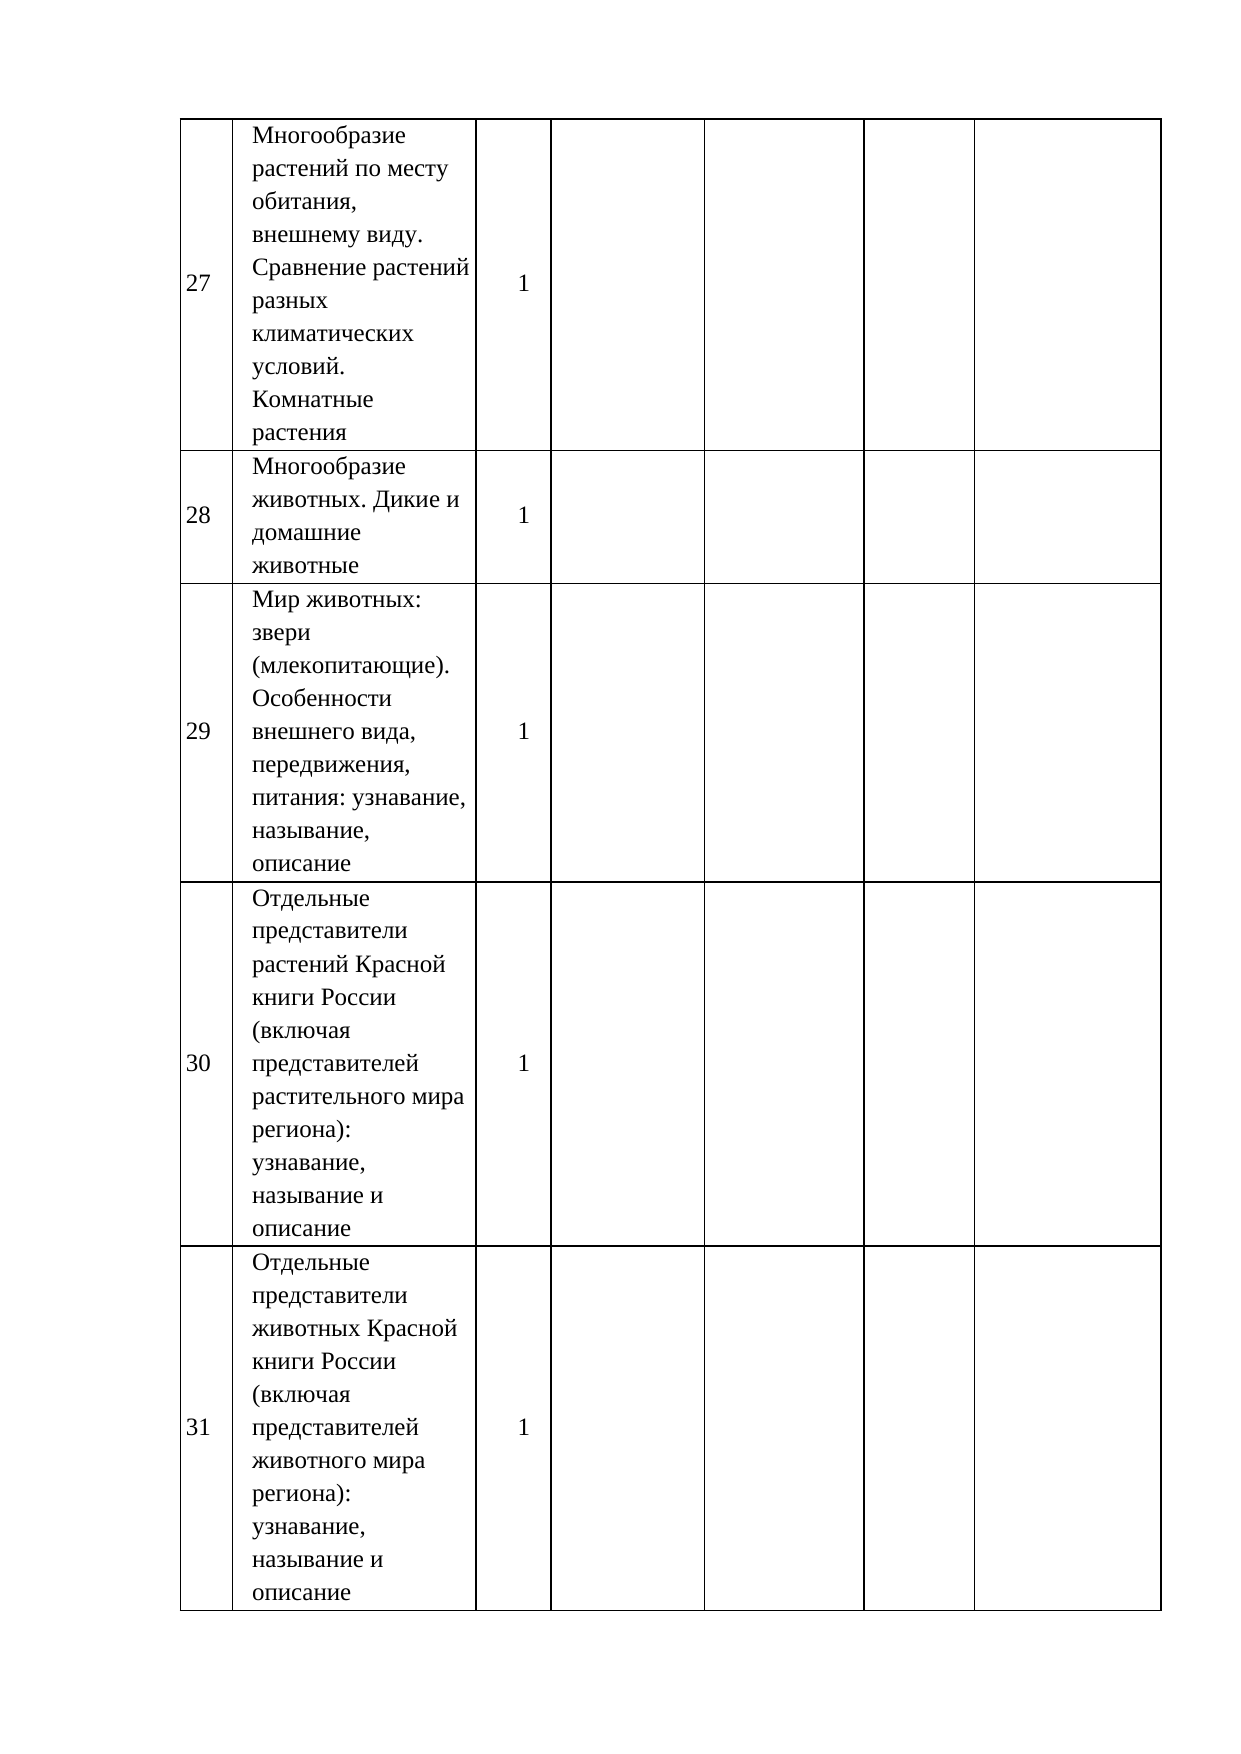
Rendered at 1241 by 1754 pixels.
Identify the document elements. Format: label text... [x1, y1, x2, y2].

table_cell [865, 1247, 974, 1610]
table_cell [552, 584, 704, 881]
table_cell Многообразие животных. Дикие и домашние животные [233, 451, 475, 583]
table_cell Многообразие растений по месту обитания, внешнему виду. Сравнение растений разных климатических условий. Комнатные растения [233, 120, 475, 449]
table_cell Отдельные представители растений Красной книги России (включая представителей растительного мира региона): узнавание, называние и описание [233, 883, 475, 1245]
table_cell [865, 584, 974, 881]
table_cell [975, 120, 1160, 449]
table_cell 30 [181, 883, 232, 1245]
table_cell [552, 883, 704, 1245]
table_cell 31 [181, 1247, 232, 1610]
table_cell 1 [477, 451, 550, 583]
table_cell [975, 883, 1160, 1245]
table_cell [552, 120, 704, 449]
table_cell [705, 120, 863, 449]
table_cell [552, 451, 704, 583]
table_cell [705, 584, 863, 881]
table_cell [975, 451, 1160, 583]
table_cell 28 [181, 451, 232, 583]
table_cell Отдельные представители животных Красной книги России (включая представителей животного мира региона): узнавание, называние и описание [233, 1247, 475, 1610]
table_cell [705, 883, 863, 1245]
table_cell 29 [181, 584, 232, 881]
table_cell 1 [477, 120, 550, 449]
table_cell [705, 1247, 863, 1610]
table_cell [975, 1247, 1160, 1610]
table_cell [705, 451, 863, 583]
table_cell [865, 120, 974, 449]
table_cell 1 [477, 1247, 550, 1610]
table_cell 1 [477, 883, 550, 1245]
table_cell Мир животных: звери (млекопитающие). Особенности внешнего вида, передвижения, питания: узнавание, называние, описание [233, 584, 475, 881]
table_cell [552, 1247, 704, 1610]
table_cell [865, 451, 974, 583]
table_cell [865, 883, 974, 1245]
table_cell 1 [477, 584, 550, 881]
table_cell [975, 584, 1160, 881]
table_cell 27 [181, 120, 232, 449]
